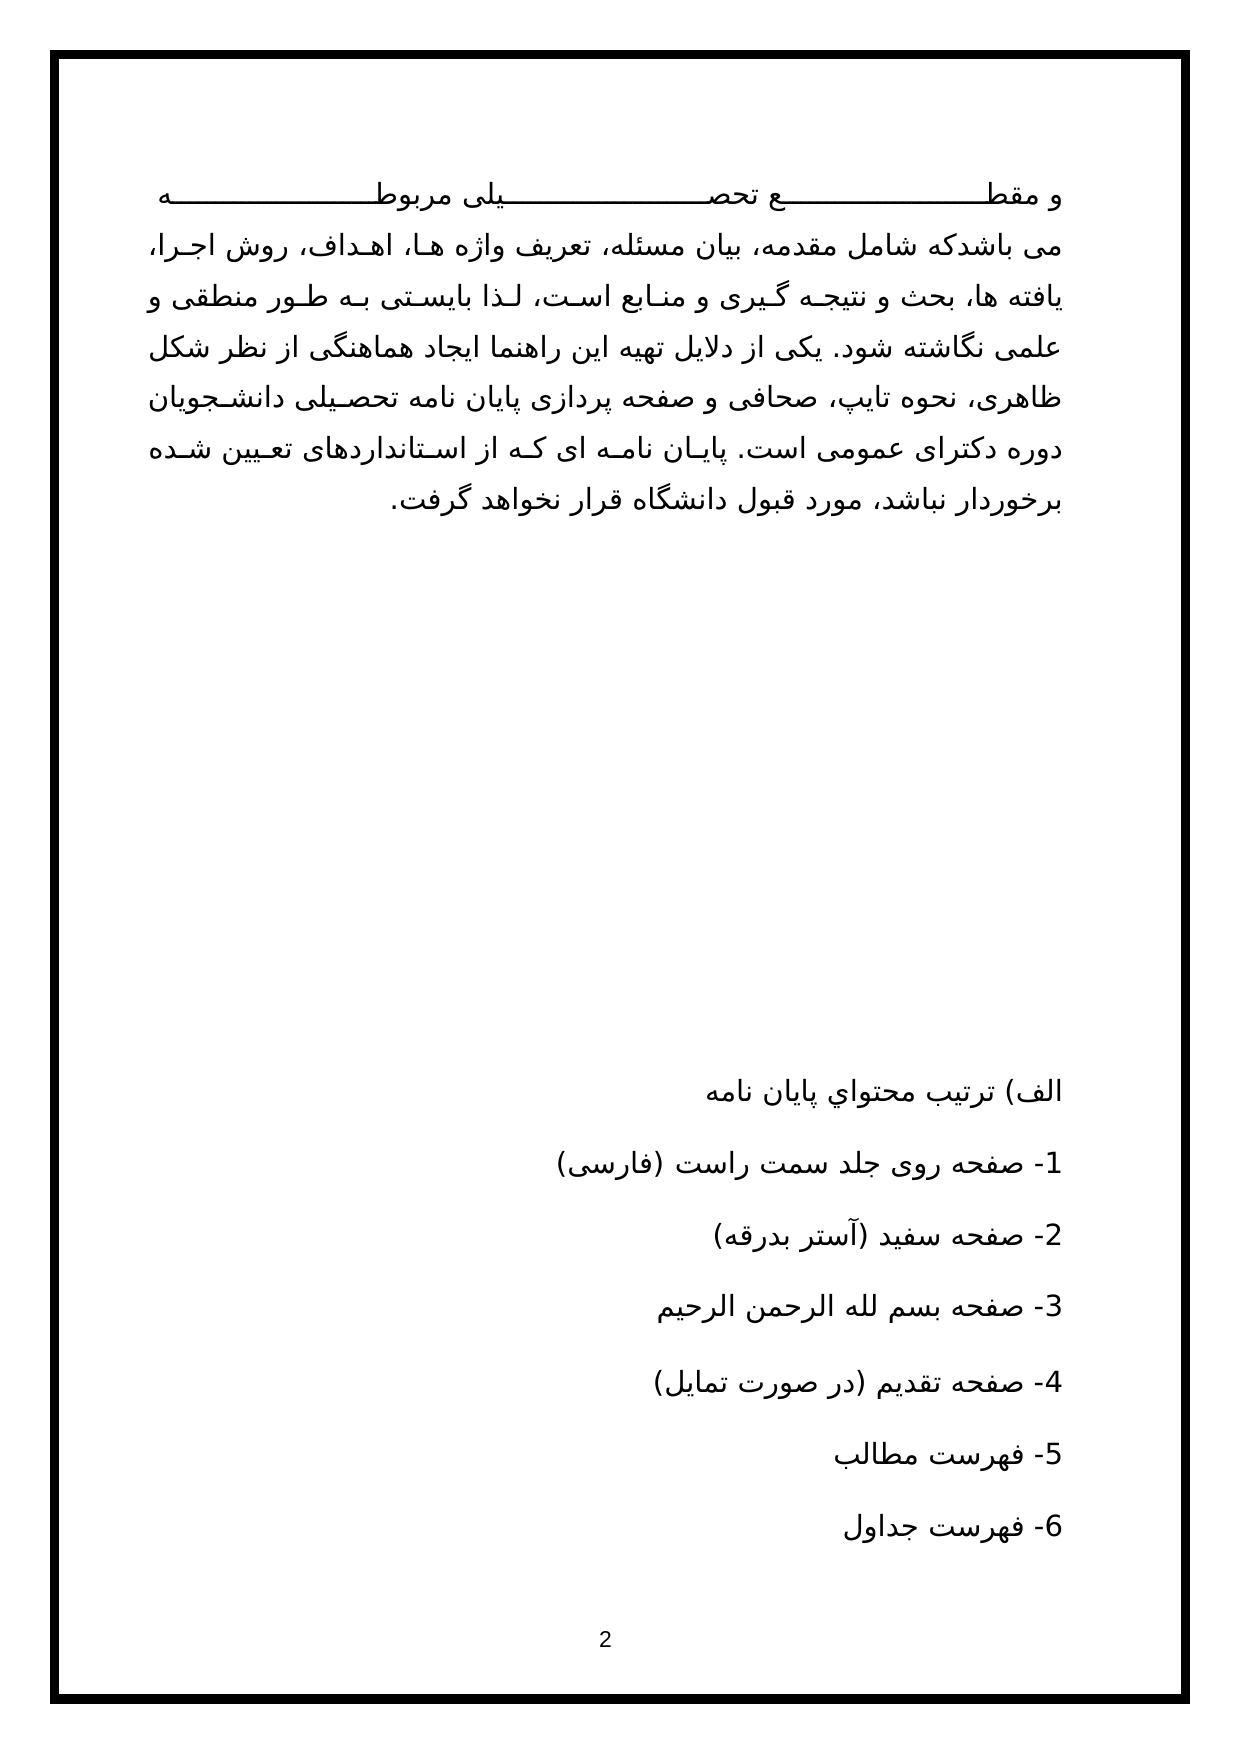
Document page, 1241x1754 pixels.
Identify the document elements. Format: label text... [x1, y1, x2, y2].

text 3- صفحه بسم لله الرحمن الرحیم [148, 1290, 1063, 1324]
text 4- صفحه تقدیم (در صورت تمایل) [148, 1366, 1063, 1399]
text 6- فهرست جداول [148, 1509, 1063, 1543]
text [148, 177, 1063, 517]
text 5- فهرست مطالب [148, 1437, 1063, 1471]
text 2- صفحه سفید (آستر بدرقه) [148, 1218, 1063, 1252]
text 1- صفحه روی جلد سمت راست (فارسی) [148, 1146, 1063, 1180]
text الف) ترتیب محتواي پايان نامه [148, 1074, 1063, 1108]
